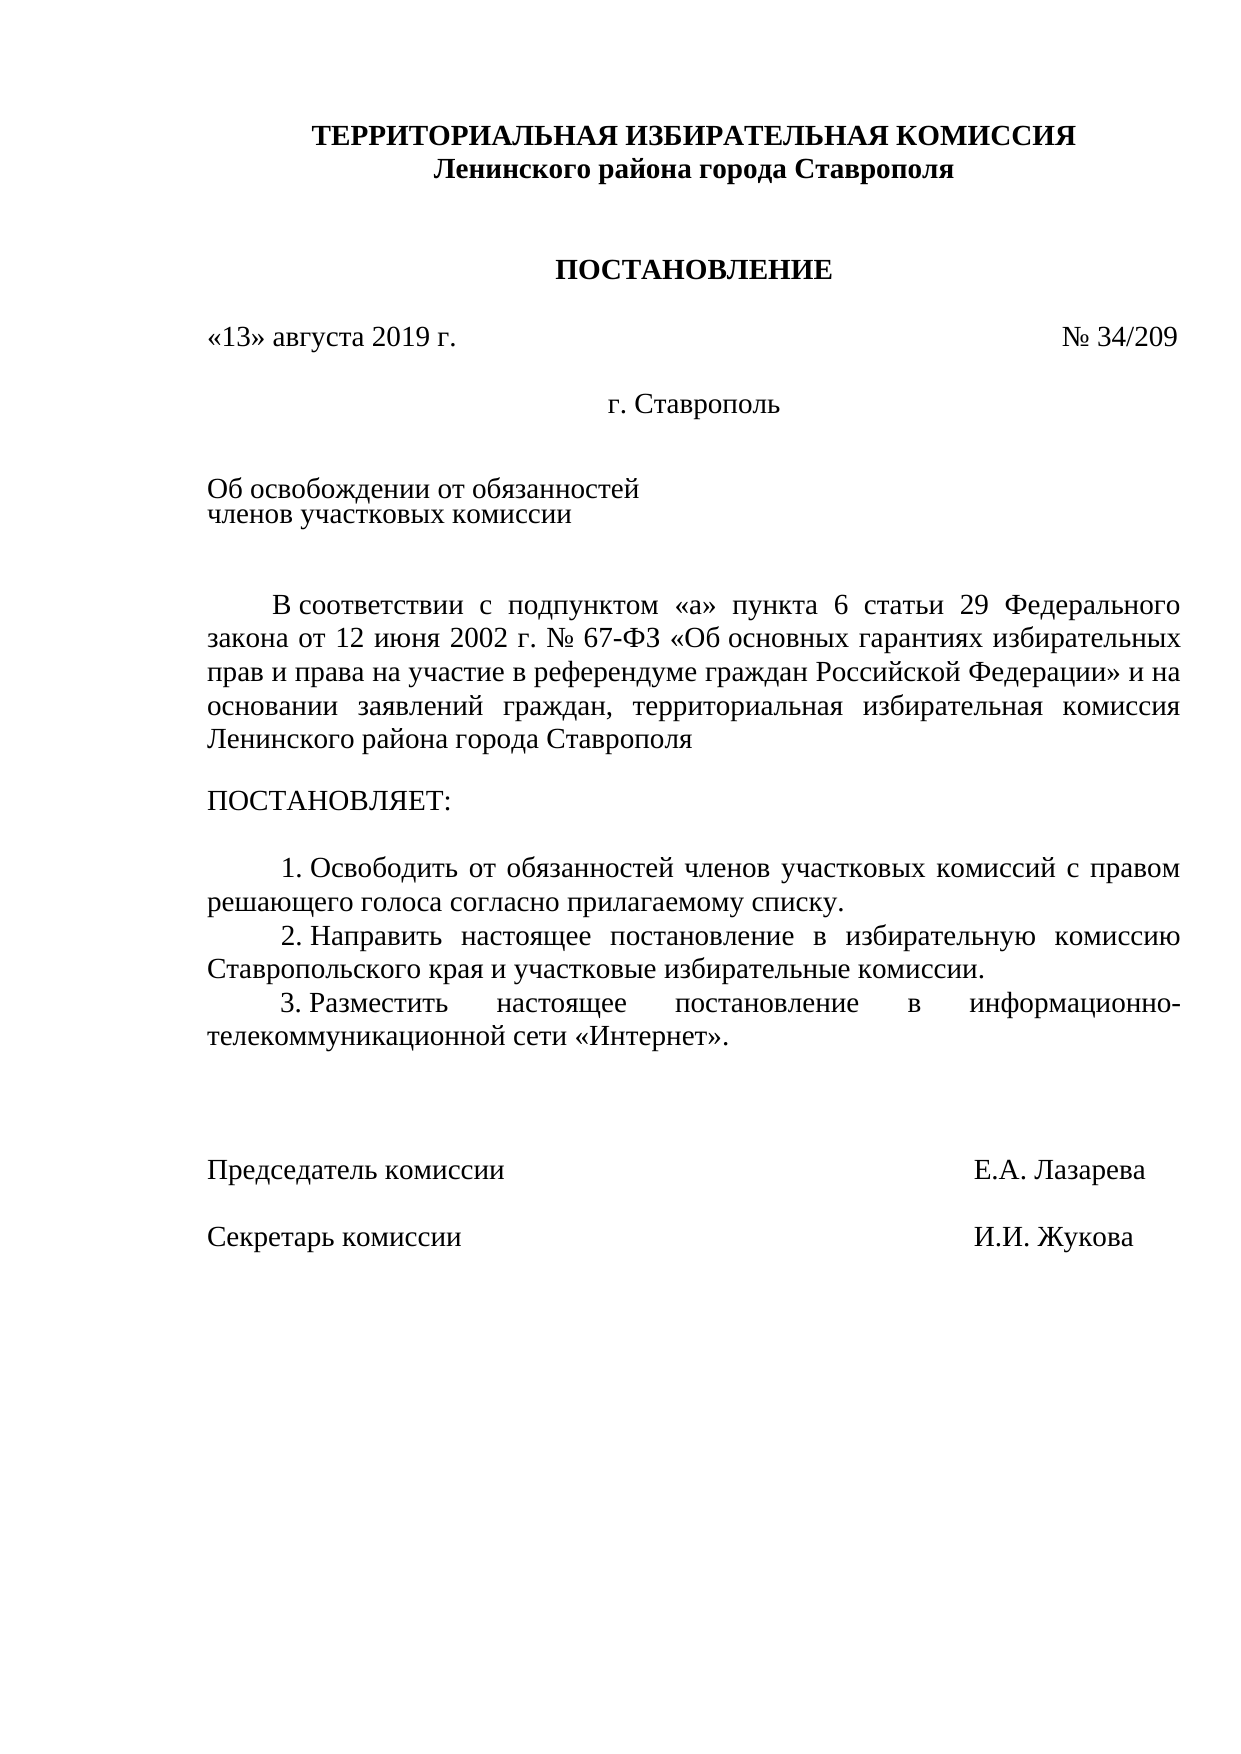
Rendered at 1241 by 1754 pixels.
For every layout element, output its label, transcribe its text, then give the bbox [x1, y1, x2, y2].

text Ленинского района города Ставрополя [207, 152, 1181, 185]
text «13» августа 2019 г. № 34/209 [207, 319, 1181, 353]
text В соответствии с подпунктом «а» пункта 6 статьи 29 Федерального закона от 12 июня 2002 г. № 67-ФЗ «Об основных гарантиях избирательных прав и права на участие в референдуме граждан Российской Федерации» и на основании заявлений граждан, территориальная избирательная комиссия Ленинского района города Ставрополя [207, 587, 1181, 755]
text г. Ставрополь [207, 386, 1181, 420]
text ТЕРРИТОРИАЛЬНАЯ ИЗБИРАТЕЛЬНАЯ КОМИССИЯ [207, 118, 1181, 152]
text Председатель комиссии Е.А. Лазарева [207, 1152, 1181, 1186]
text 1. Освободить от обязанностей членов участковых комиссий с правом решающего голоса согласно прилагаемому списку. [207, 851, 1181, 918]
text Секретарь комиссии И.И. Жукова [207, 1219, 1181, 1253]
text ПОСТАНОВЛЕНИЕ [207, 252, 1181, 286]
text членов участковых комиссии [207, 503, 1181, 528]
text 3. Разместить настоящее постановление в информационно-телекоммуникационной сети «Интернет». [207, 985, 1181, 1052]
text 2. Направить настоящее постановление в избирательную комиссию Ставропольского края и участковые избирательные комиссии. [207, 918, 1181, 985]
text Об освобождении от обязанностей [207, 478, 1181, 503]
text ПОСТАНОВЛЯЕТ: [207, 783, 1181, 817]
